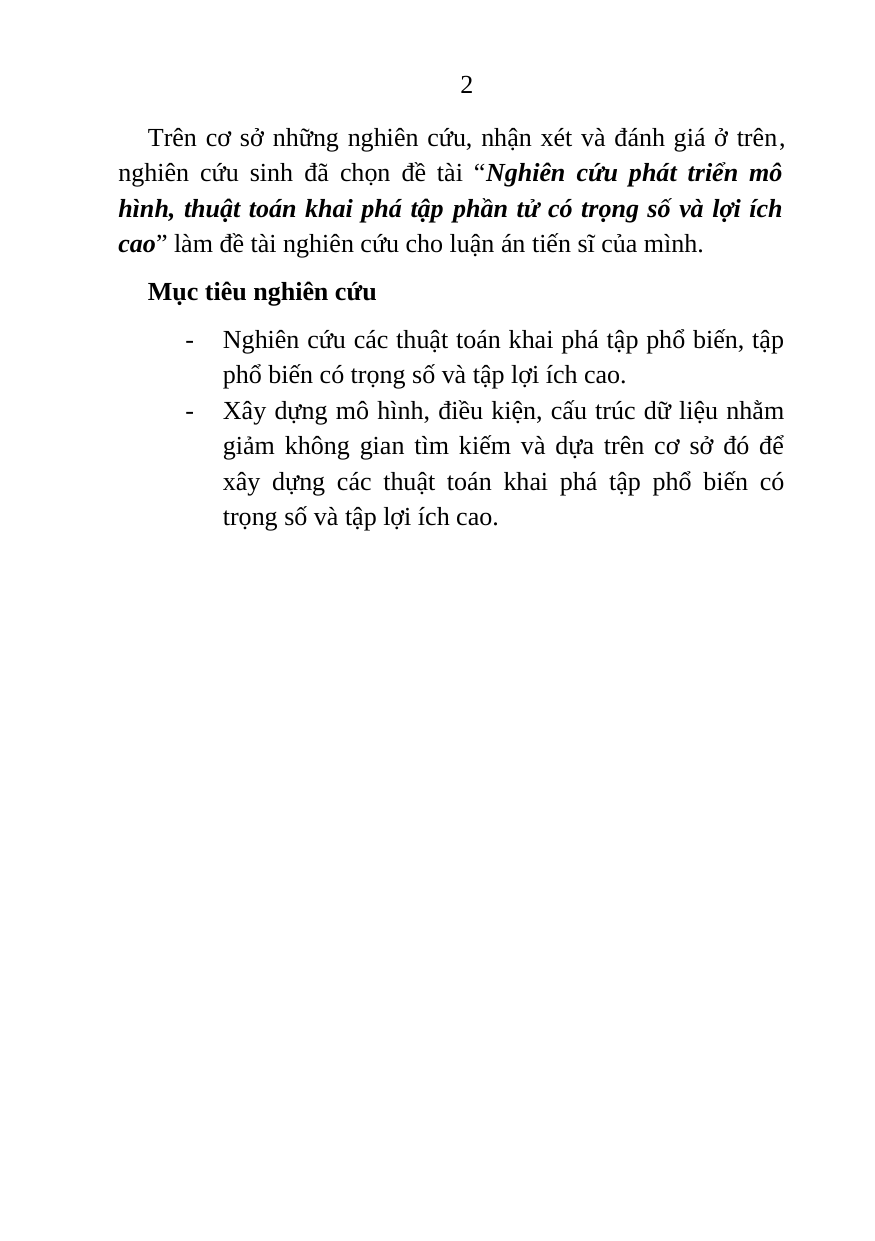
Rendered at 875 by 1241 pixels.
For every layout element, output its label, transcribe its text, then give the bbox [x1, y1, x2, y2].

text Mục tiêu nghiên cứu [118, 272, 785, 308]
list Xây dựng mô hình, điều kiện, cấu trúc dữ liệu nhằm giảm không gian tìm kiếm và dựa trên cơ sở đó để xây dựng các thuật toán khai phá tập phổ biến có trọng số và tập lợi ích cao. [185, 391, 785, 533]
text Trên cơ sở những nghiên cứu, nhận xét và đánh giá ở trên, nghiên cứu sinh đã chọn đề tài “Nghiên cứu phát triển mô hình, thuật toán khai phá tập phần tử có trọng số và lợi ích cao” làm đề tài nghiên cứu cho luận án tiến sĩ của mình. [118, 118, 785, 260]
list Nghiên cứu các thuật toán khai phá tập phổ biến, tập phổ biến có trọng số và tập lợi ích cao. [185, 320, 785, 391]
